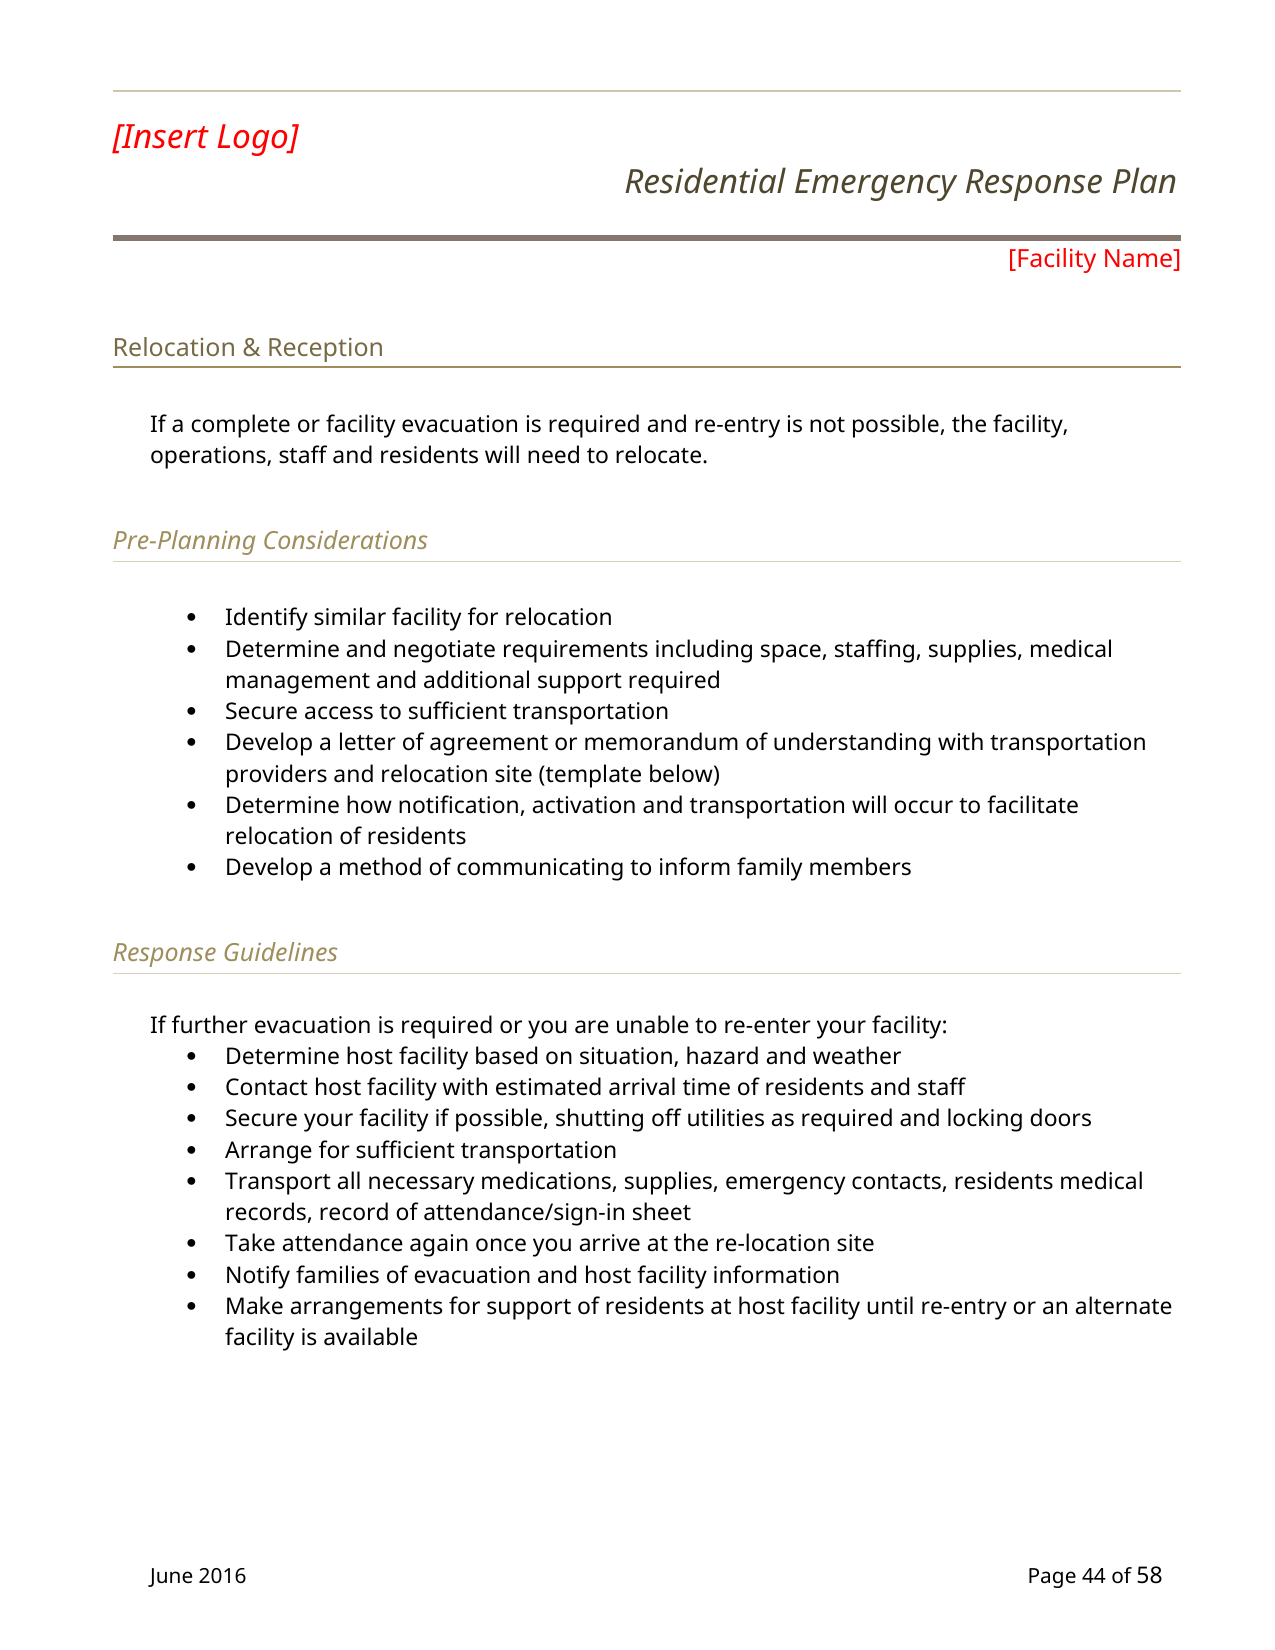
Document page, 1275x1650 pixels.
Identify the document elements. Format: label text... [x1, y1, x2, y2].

subtitle Response Guidelines [112, 934, 1181, 974]
list Secure your facility if possible, shutting off utilities as required and locking doors [187, 1102, 1181, 1133]
list Transport all necessary medications, supplies, emergency contacts, residents medical records, record of attendance/sign-in sheet [187, 1165, 1181, 1227]
list Notify families of evacuation and host facility information [187, 1258, 1181, 1290]
list Determine how notification, activation and transportation will occur to facilitate relocation of residents [187, 789, 1181, 851]
list Make arrangements for support of residents at host facility until re-entry or an alternate facility is available [187, 1290, 1181, 1352]
list Take attendance again once you arrive at the re-location site [187, 1227, 1181, 1258]
list Determine host facility based on situation, hazard and weather [187, 1040, 1181, 1071]
subtitle Pre-Planning Considerations [112, 522, 1181, 562]
list Secure access to sufficient transportation [187, 695, 1181, 726]
list Contact host facility with estimated arrival time of residents and staff [187, 1071, 1181, 1102]
list Arrange for sufficient transportation [187, 1133, 1181, 1165]
text If further evacuation is required or you are unable to re-enter your facility: [112, 1008, 1181, 1040]
list Develop a method of communicating to inform family members [187, 851, 1181, 882]
text If a complete or facility evacuation is required and re-entry is not possible, the facility, operations, staff and residents will need to relocate. [150, 408, 1181, 470]
subtitle Relocation & Reception [112, 330, 1181, 368]
list Develop a letter of agreement or memorandum of understanding with transportation providers and relocation site (template below) [187, 726, 1181, 789]
list Determine and negotiate requirements including space, staffing, supplies, medical management and additional support required [187, 632, 1181, 695]
list Identify similar facility for relocation [187, 601, 1181, 632]
